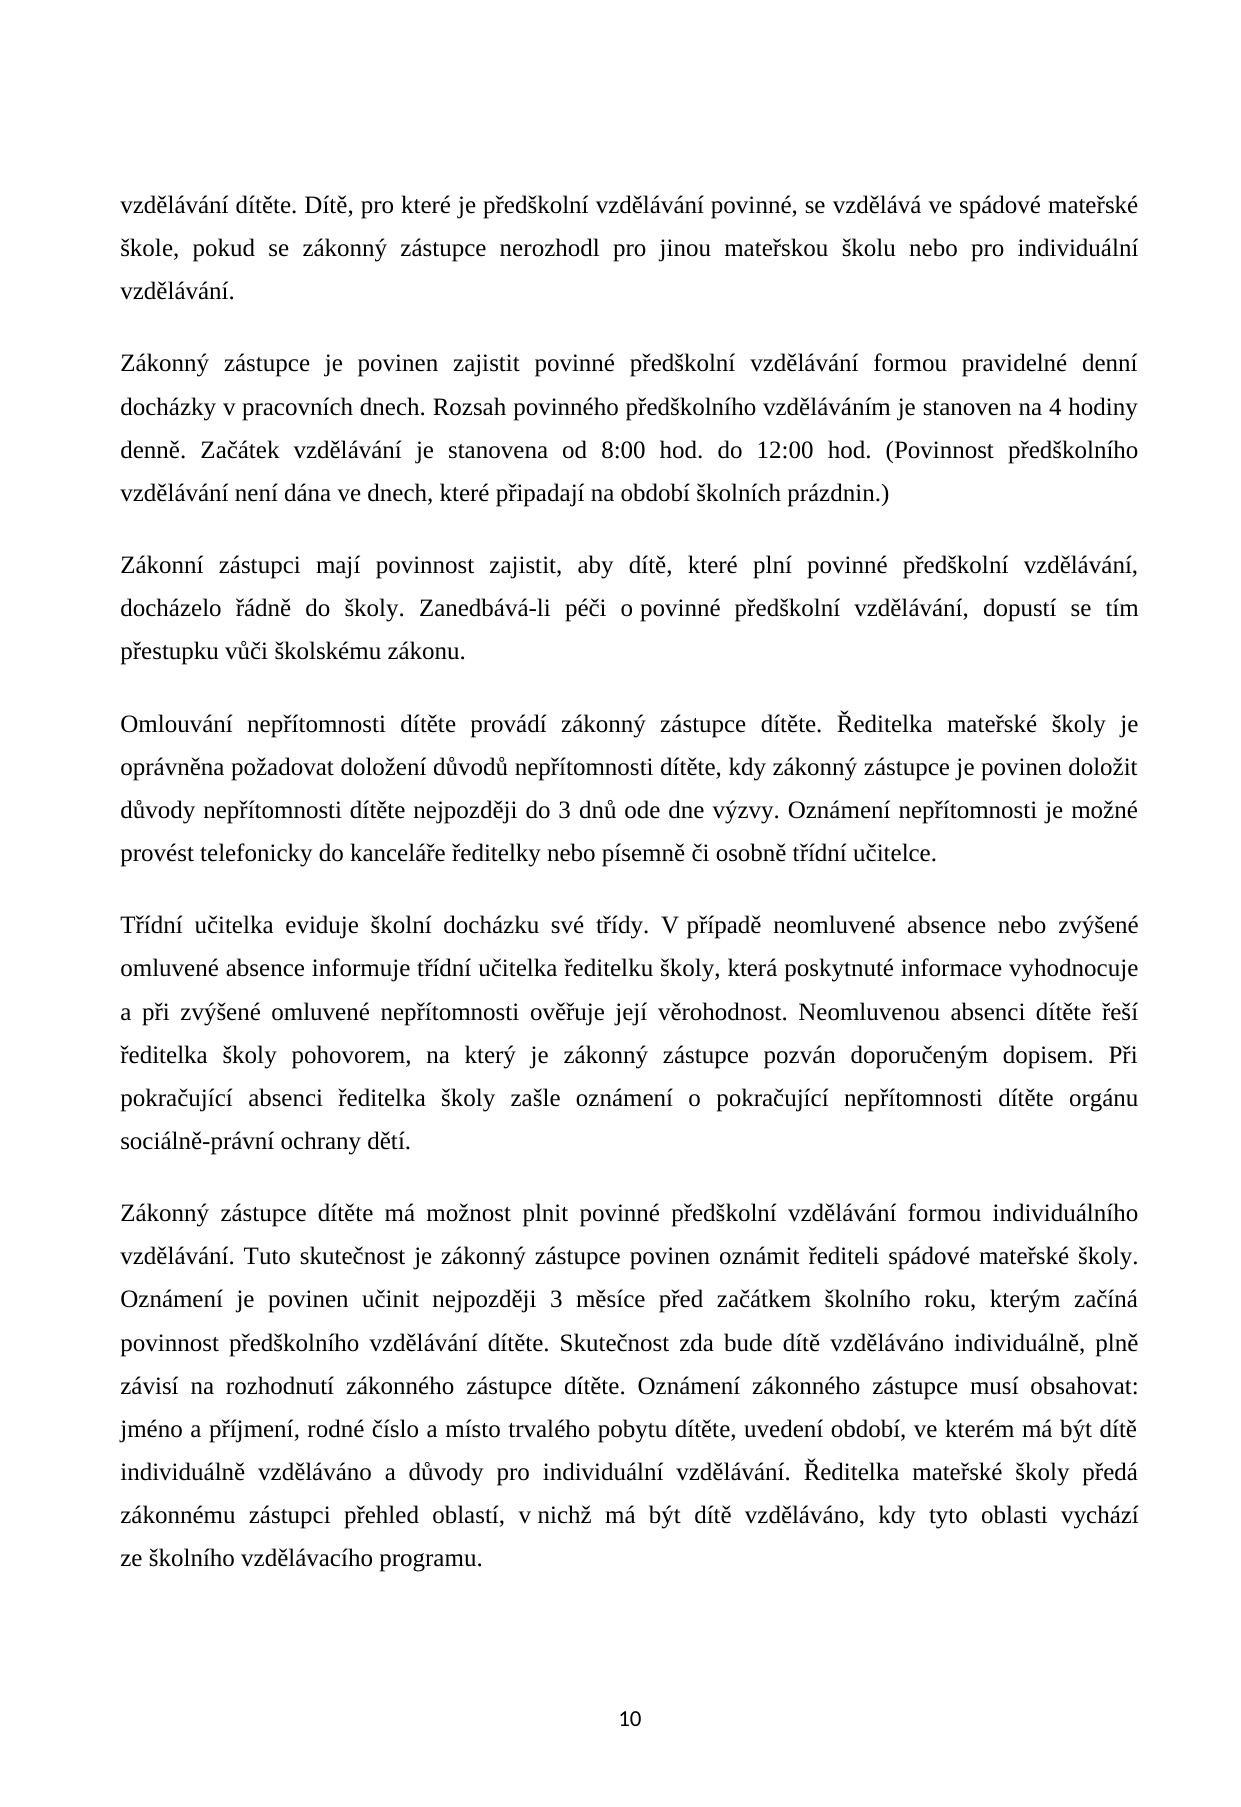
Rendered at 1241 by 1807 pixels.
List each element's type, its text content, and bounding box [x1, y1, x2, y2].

text vzdělávání dítěte. Dítě, pro které je předškolní vzdělávání povinné, se vzdělává ve spádové mateřské škole, pokud se zákonný zástupce nerozhodl pro jinou mateřskou školu nebo pro individuální vzdělávání. [120, 190, 1139, 305]
text Zákonní zástupci mají povinnost zajistit, aby dítě, které plní povinné předškolní vzdělávání, docházelo řádně do školy. Zanedbává-li péči o povinné předškolní vzdělávání, dopustí se tím přestupku vůči školskému zákonu. [120, 550, 1139, 665]
text Třídní učitelka eviduje školní docházku své třídy. V případě neomluvené absence nebo zvýšené omluvené absence informuje třídní učitelka ředitelku školy, která poskytnuté informace vyhodnocuje a při zvýšené omluvené nepřítomnosti ověřuje její věrohodnost. Neomluvenou absenci dítěte řeší ředitelka školy pohovorem, na který je zákonný zástupce pozván doporučeným dopisem. Při pokračující absenci ředitelka školy zašle oznámení o pokračující nepřítomnosti dítěte orgánu sociálně-právní ochrany dětí. [120, 910, 1139, 1155]
text Zákonný zástupce dítěte má možnost plnit povinné předškolní vzdělávání formou individuálního vzdělávání. Tuto skutečnost je zákonný zástupce povinen oznámit řediteli spádové mateřské školy. Oznámení je povinen učinit nejpozději 3 měsíce před začátkem školního roku, kterým začíná povinnost předškolního vzdělávání dítěte. Skutečnost zda bude dítě vzděláváno individuálně, plně závisí na rozhodnutí zákonného zástupce dítěte. Oznámení zákonného zástupce musí obsahovat: jméno a příjmení, rodné číslo a místo trvalého pobytu dítěte, uvedení období, ve kterém má být dítě individuálně vzděláváno a důvody pro individuální vzdělávání. Ředitelka mateřské školy předá zákonnému zástupci přehled oblastí, v nichž má být dítě vzděláváno, kdy tyto oblasti vychází ze školního vzdělávacího programu. [120, 1198, 1139, 1572]
text Omlouvání nepřítomnosti dítěte provádí zákonný zástupce dítěte. Ředitelka mateřské školy je oprávněna požadovat doložení důvodů nepřítomnosti dítěte, kdy zákonný zástupce je povinen doložit důvody nepřítomnosti dítěte nejpozději do 3 dnů ode dne výzvy. Oznámení nepřítomnosti je možné provést telefonicky do kanceláře ředitelky nebo písemně či osobně třídní učitelce. [120, 709, 1139, 867]
text Zákonný zástupce je povinen zajistit povinné předškolní vzdělávání formou pravidelné denní docházky v pracovních dnech. Rozsah povinného předškolního vzděláváním je stanoven na 4 hodiny denně. Začátek vzdělávání je stanovena od 8:00 hod. do 12:00 hod. (Povinnost předškolního vzdělávání není dána ve dnech, které připadají na období školních prázdnin.) [120, 348, 1139, 507]
